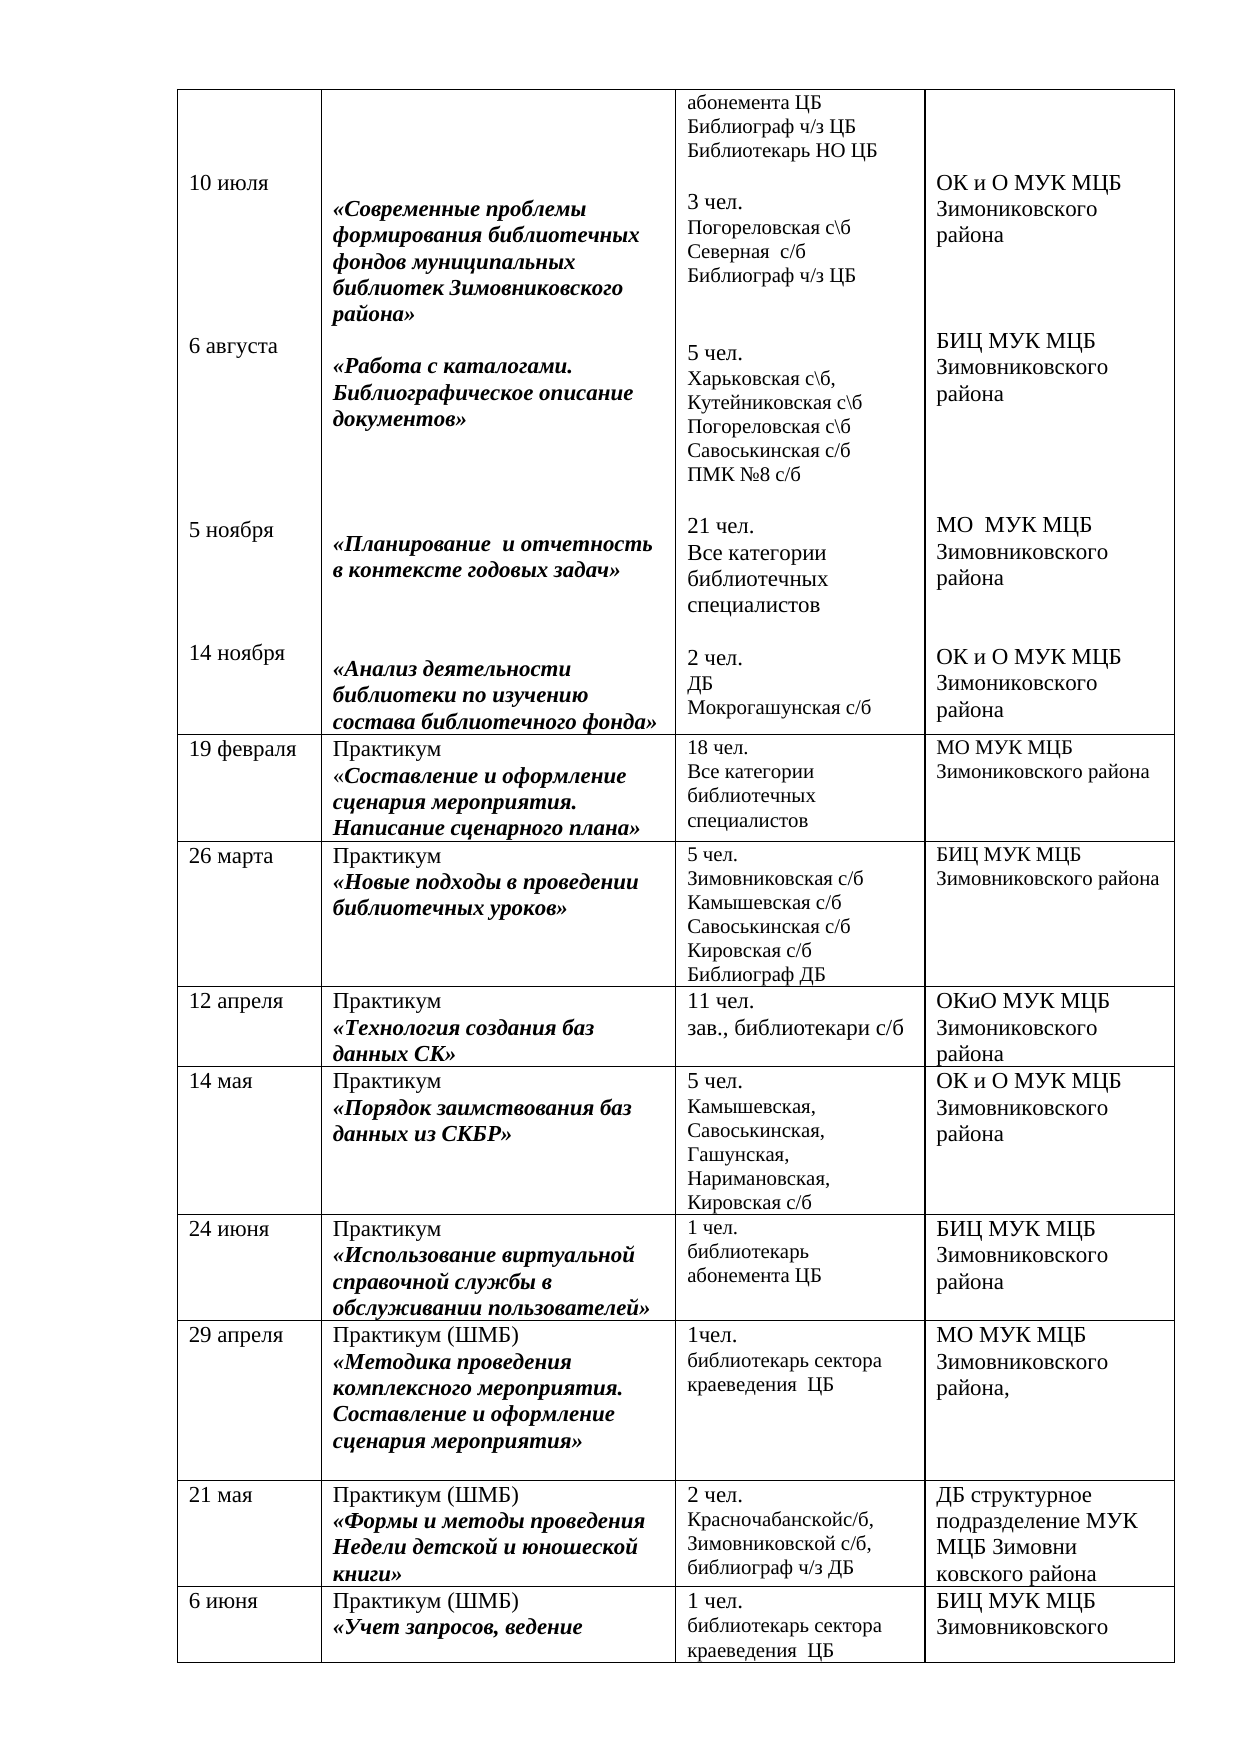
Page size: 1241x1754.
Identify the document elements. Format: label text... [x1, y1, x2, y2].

table_cell 19 февраля [178, 735, 321, 841]
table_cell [926, 90, 1174, 734]
table_cell 6 июня [178, 1587, 321, 1662]
table_cell 5 чел. Камышевская, Савоськинская, Гашунская, Наримановская, Кировская с/б [676, 1067, 924, 1214]
table_cell Практикум (ШМБ) «Формы и методы проведения Недели детской и юношеской книги» [322, 1481, 675, 1586]
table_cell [322, 1587, 675, 1662]
table_cell Практикум «Новые подходы в проведении библиотечных уроков» [322, 842, 675, 986]
table_cell Практикум «Порядок заимствования баз данных из СКБР» [322, 1067, 675, 1214]
table_cell Практикум «Составление и оформление сценария мероприятия. Написание сценарного плана» [322, 735, 675, 841]
table_cell 1чел. библиотекарь сектора краеведения ЦБ [676, 1321, 924, 1479]
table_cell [178, 90, 321, 734]
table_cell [676, 1587, 924, 1662]
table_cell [676, 90, 924, 734]
table_cell 29 апреля [178, 1321, 321, 1479]
table_cell ОК и О МУК МЦБ Зимовниковского района [926, 1067, 1174, 1214]
table_cell 26 марта [178, 842, 321, 986]
table_cell Практикум (ШМБ) «Методика проведения комплексного мероприятия. Составление и оформление сценария мероприятия» [322, 1321, 675, 1479]
table_cell МО МУК МЦБ Зимониковского района [926, 735, 1174, 841]
table_cell 11 чел. зав., библиотекари с/б [676, 987, 924, 1066]
table_cell БИЦ МУК МЦБ Зимовниковского района [926, 842, 1174, 986]
table_cell 5 чел. Зимовниковская с/б Камышевская с/б Савоськинская с/б Кировская с/б Библиограф ДБ [676, 842, 924, 986]
table_cell ДБ структурное подразделение МУК МЦБ Зимовни ковского района [926, 1481, 1174, 1586]
table_cell 1 чел. библиотекарь абонемента ЦБ [676, 1215, 924, 1320]
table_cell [322, 90, 675, 734]
table_cell 12 апреля [178, 987, 321, 1066]
table_cell ОКиО МУК МЦБ Зимониковского района [926, 987, 1174, 1066]
table_cell 2 чел. Красночабанскойс/б, Зимовниковской с/б, библиограф ч/з ДБ [676, 1481, 924, 1586]
table_cell БИЦ МУК МЦБ Зимовниковского района [926, 1215, 1174, 1320]
table_cell Практикум «Технология создания баз данных СК» [322, 987, 675, 1066]
table_cell Практикум «Использование виртуальной справочной службы в обслуживании пользователей» [322, 1215, 675, 1320]
table_cell МО МУК МЦБ Зимовниковского района, [926, 1321, 1174, 1479]
table_cell 21 мая [178, 1481, 321, 1586]
table_cell 24 июня [178, 1215, 321, 1320]
table_cell 14 мая [178, 1067, 321, 1214]
table_cell 18 чел. Все категории библиотечных специалистов [676, 735, 924, 841]
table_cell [926, 1587, 1174, 1662]
